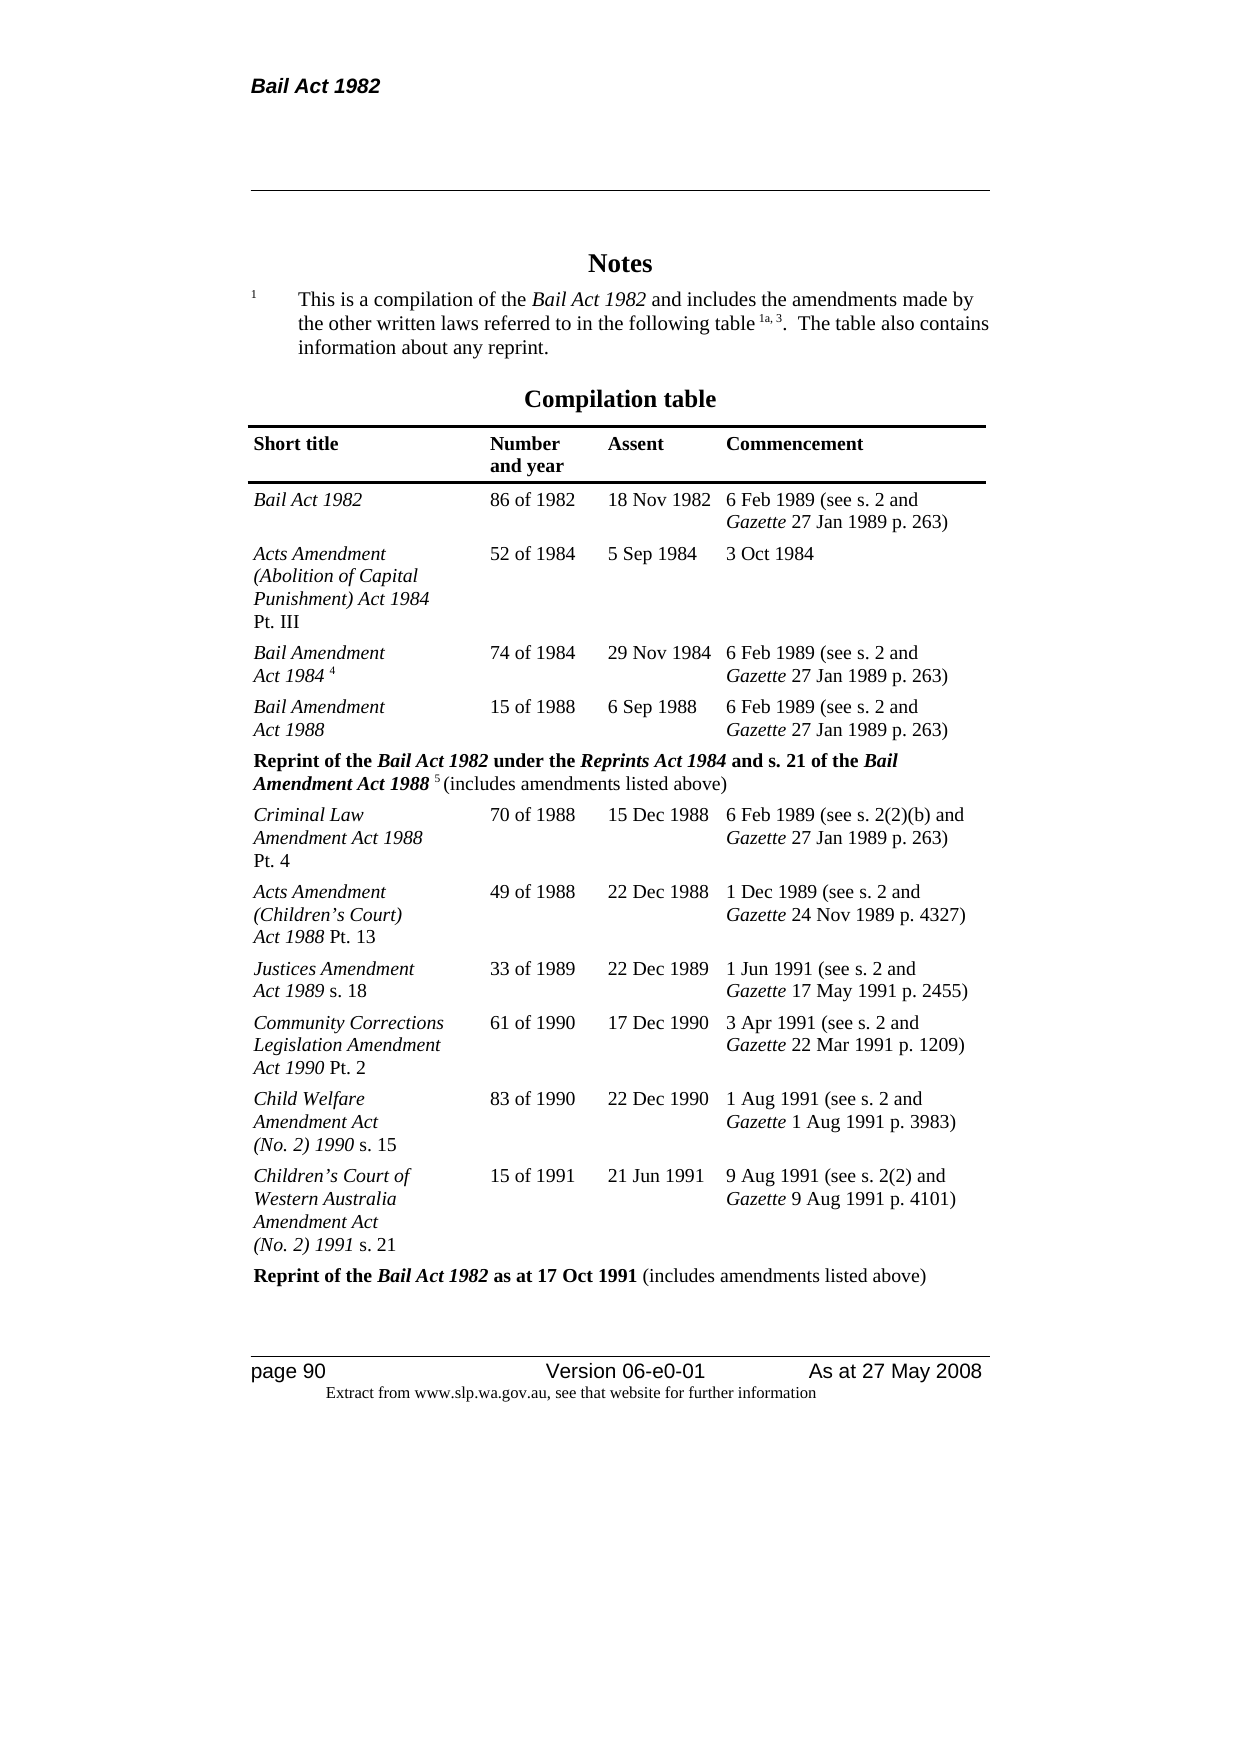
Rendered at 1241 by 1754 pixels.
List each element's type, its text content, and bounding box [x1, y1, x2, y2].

table_cell 1 Jun 1991 (see s. 2 and Gazette 17 May 1991 p. 2455) [720, 953, 986, 1006]
table_cell 22 Dec 1988 [602, 876, 720, 952]
table_cell Justices Amendment Act 1989 s. 18 [248, 953, 484, 1006]
table_cell 33 of 1989 [484, 953, 602, 1006]
table_cell Acts Amendment (Abolition of Capital Punishment) Act 1984 Pt. III [248, 538, 484, 637]
table_header Assent [602, 428, 720, 481]
subtitle Compilation table [251, 384, 990, 413]
table_cell 83 of 1990 [484, 1083, 602, 1160]
table_cell 1 Dec 1989 (see s. 2 and Gazette 24 Nov 1989 p. 4327) [720, 876, 986, 952]
table_cell 5 Sep 1984 [602, 538, 720, 637]
table_cell 6 Feb 1989 (see s. 2 and Gazette 27 Jan 1989 p. 263) [720, 637, 986, 691]
table_cell 6 Feb 1989 (see s. 2 and Gazette 27 Jan 1989 p. 263) [720, 484, 986, 537]
table_cell 21 Jun 1991 [602, 1160, 720, 1259]
table_header Number and year [484, 428, 602, 481]
table_cell 70 of 1988 [484, 799, 602, 876]
table_cell Bail Amendment Act 1988 [248, 691, 484, 745]
table_cell Children’s Court of Western Australia Amendment Act (No. 2) 1991 s. 21 [248, 1160, 484, 1259]
table_cell 1 Aug 1991 (see s. 2 and Gazette 1 Aug 1991 p. 3983) [720, 1083, 986, 1160]
table_cell 3 Oct 1984 [720, 538, 986, 637]
table_cell 9 Aug 1991 (see s. 2(2) and Gazette 9 Aug 1991 p. 4101) [720, 1160, 986, 1259]
table_header Commencement [720, 428, 986, 481]
table_header Short title [248, 428, 484, 481]
table_cell 86 of 1982 [484, 484, 602, 537]
table_cell Criminal Law Amendment Act 1988 Pt. 4 [248, 799, 484, 876]
table_cell 6 Feb 1989 (see s. 2(2)(b) and Gazette 27 Jan 1989 p. 263) [720, 799, 986, 876]
text 1 This is a compilation of the Bail Act 1982 and includes the amendments made by the other written laws referred to in the following table 1a, 3. The table also contains information about any reprint. [251, 287, 990, 359]
table_cell 29 Nov 1984 [602, 637, 720, 691]
table_cell 3 Apr 1991 (see s. 2 and Gazette 22 Mar 1991 p. 1209) [720, 1006, 986, 1083]
table_cell 22 Dec 1989 [602, 953, 720, 1006]
table_cell 52 of 1984 [484, 538, 602, 637]
table_cell 49 of 1988 [484, 876, 602, 952]
table_cell 18 Nov 1982 [602, 484, 720, 537]
subtitle Notes [251, 247, 990, 279]
table_cell Bail Amendment Act 1984 4 [248, 637, 484, 691]
table_cell 15 of 1988 [484, 691, 602, 745]
table_cell 74 of 1984 [484, 637, 602, 691]
table_cell 61 of 1990 [484, 1006, 602, 1083]
table_cell 17 Dec 1990 [602, 1006, 720, 1083]
table_cell Reprint of the Bail Act 1982 under the Reprints Act 1984 and s. 21 of the Bail Amendment Act 1988 5 (includes amendments listed above) [248, 745, 986, 799]
table_cell Reprint of the Bail Act 1982 as at 17 Oct 1991 (includes amendments listed above) [248, 1260, 986, 1291]
table_cell 15 of 1991 [484, 1160, 602, 1259]
table_cell 6 Sep 1988 [602, 691, 720, 745]
table_cell 22 Dec 1990 [602, 1083, 720, 1160]
table_cell Child Welfare Amendment Act (No. 2) 1990 s. 15 [248, 1083, 484, 1160]
table_cell Acts Amendment (Children’s Court) Act 1988 Pt. 13 [248, 876, 484, 952]
table_cell Bail Act 1982 [248, 484, 484, 537]
table_cell 6 Feb 1989 (see s. 2 and Gazette 27 Jan 1989 p. 263) [720, 691, 986, 745]
table_cell Community Corrections Legislation Amendment Act 1990 Pt. 2 [248, 1006, 484, 1083]
table_cell 15 Dec 1988 [602, 799, 720, 876]
